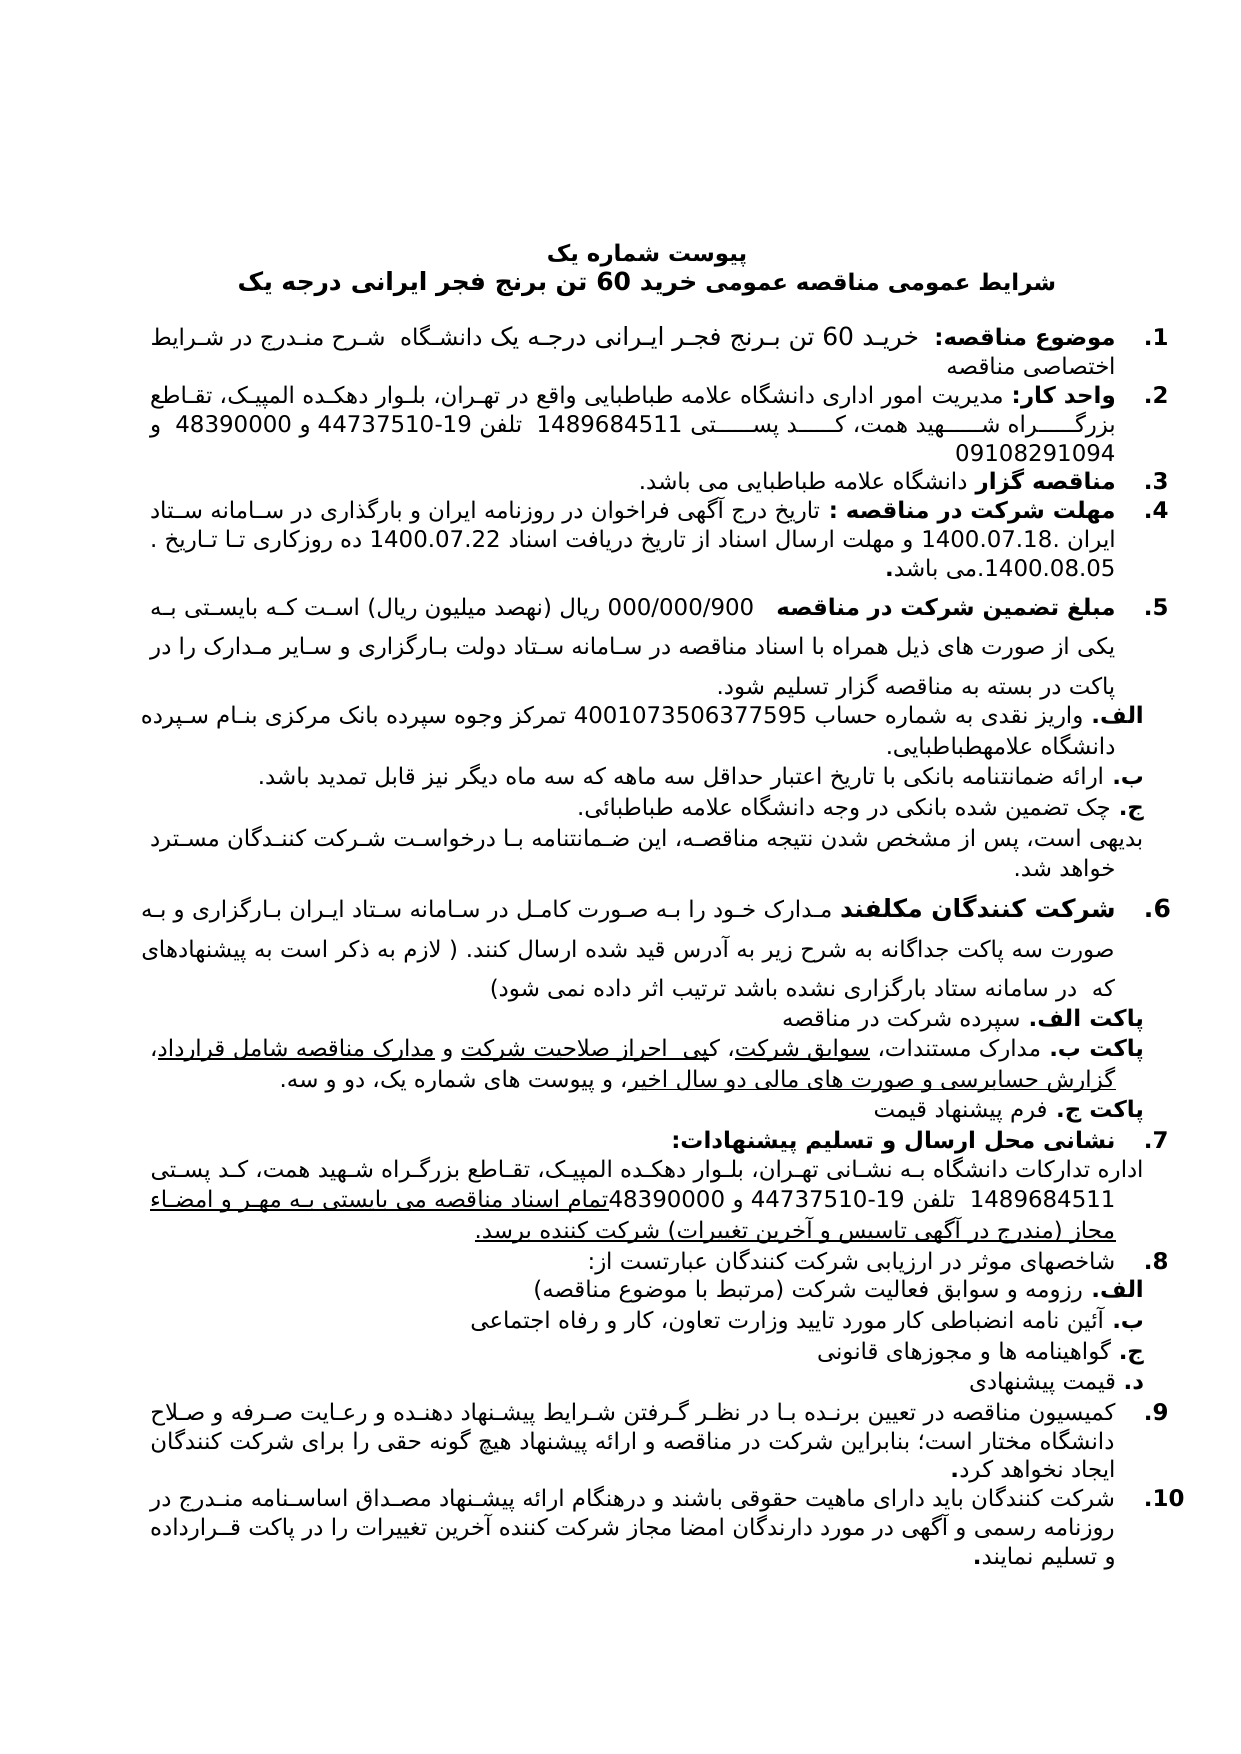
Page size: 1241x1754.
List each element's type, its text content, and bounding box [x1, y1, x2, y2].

text د. قیمت پیشنهادی [150, 1368, 1144, 1395]
text پاکت الف. سپرده شرکت در مناقصه [150, 1005, 1144, 1031]
text ب. آئین نامه انضباطی کار مورد تایید وزارت تعاون، کار و رفاه اجتماعی [150, 1307, 1144, 1334]
text ج. گواهینامه ها و مجوزهای قانونی [150, 1338, 1144, 1364]
text الف. واریز نقدی به شماره حساب 4001073506377595 تمرکز وجوه سپرده بانک مرکزی بنام سپرده دانشگاه علامه‏طباطبایی. [141, 702, 1144, 759]
text اداره تدارکات دانشگاه به نشانی تهران، بلوار دهکده المپیک، تقاطع بزرگراه شهید همت، کد پستی 1489684511 تلفن 19-44737510 و 48390000تمام اسناد مناقصه می بایستی به مهر و امضاء مجاز (مندرج در آگهی تاسیس و آخرین تغییرات) شرکت کننده برسد. [150, 1156, 1144, 1244]
list واحد کار: مدیریت امور اداری دانشگاه علامه طباطبایی واقع در تهران، بلوار دهکده المپیک، تقاطع بزرگراه شهید همت، کد پستی 1489684511 تلفن 19-44737510 و 48390000 و 09108291094 [150, 382, 1144, 466]
list شاخصهای موثر در ارزیابی شرکت کنندگان عبارتست از: [150, 1248, 1144, 1274]
list شرکت کنندگان مکلفند مدارک خود را به صورت کامل در سامانه ستاد ایران بارگزاری و به صورت سه پاکت جداگانه به شرح زیر به آدرس قید شده ارسال کنند. ( لازم به ذکر است به پیشنهادهای که در سامانه ستاد بارگزاری نشده باشد ترتیب اثر داده نمی شود) [141, 886, 1144, 1005]
list کمیسیون مناقصه در تعیین برنده با در نظر گرفتن شرایط پیشنهاد دهنده و رعایت صرفه و صلاح دانشگاه مختار است؛ بنابراین شرکت در مناقصه و ارائه پیشنهاد هیچ گونه حقی را برای شرکت کنندگان ایجاد نخواهد کرد. [150, 1399, 1144, 1483]
list مبلغ تضمین شرکت در مناقصه 000/000/900 ریال (نهصد میلیون ریال) است که بایستی به یکی از صورت های ذیل همراه با اسناد مناقصه در سامانه ستاد دولت بارگزاری و سایر مدارک را در پاکت در بسته به مناقصه گزار تسلیم شود. [150, 583, 1144, 702]
list شرکت کنندگان باید دارای ماهیت حقوقی باشند و درهنگام ارائه پیشنهاد مصداق اساسنامه مندرج در روزنامه رسمی و آگهی در مورد دارندگان امضا مجاز شرکت کننده آخرین تغییرات را در پاکت قرارداده و تسلیم نمایند. [150, 1485, 1144, 1569]
text الف. رزومه و سوابق فعالیت شرکت (مرتبط با موضوع مناقصه) [150, 1277, 1144, 1303]
text پیوست شماره یک [150, 240, 1144, 267]
text شرایط عمومی مناقصه عمومی خرید 60 تن برنج فجر ایرانی درجه یک [150, 267, 1144, 296]
text ب. ارائه ضمانتنامه بانکی با تاریخ اعتبار حداقل سه ماهه که سه ماه دیگر نیز قابل تمدید باشد. [150, 763, 1144, 790]
text ج. چک تضمین شده بانکی در وجه دانشگاه علامه طباطبائی. [150, 794, 1144, 821]
list بدیهی است، پس از مشخص شدن نتیجه مناقصه، این ضمانتنامه با درخواست شرکت کنندگان مسترد خواهد شد. [150, 825, 1144, 882]
list مهلت شرکت در مناقصه : تاریخ درج آگهی فراخوان در روزنامه ایران و بارگذاری در سامانه ستاد ایران .1400.07.18 و مهلت ارسال اسناد از تاریخ دریافت اسناد 1400.07.22 ده روزکاری تا تاریخ .1400.08.05.می باشد. [150, 497, 1144, 581]
text پاکت ب. مدارک مستندات، سوابق شرکت، کپی احراز صلاحیت شرکت و مدارک مناقصه شامل قرارداد، گزارش حسابرسی و صورت های مالی دو سال اخیر، و پیوست های شماره یک، دو و سه. [150, 1035, 1144, 1093]
list موضوع مناقصه: خرید 60 تن برنج فجر ایرانی درجه یک دانشگاه شرح مندرج در شرایط اختصاصی مناقصه [150, 322, 1144, 380]
list نشانی محل ارسال و تسلیم پیشنهادات: [150, 1127, 1144, 1154]
text پاکت ج. فرم پیشنهاد قیمت [150, 1097, 1144, 1123]
list مناقصه گزار دانشگاه علامه طباطبایی می باشد. [150, 468, 1144, 495]
